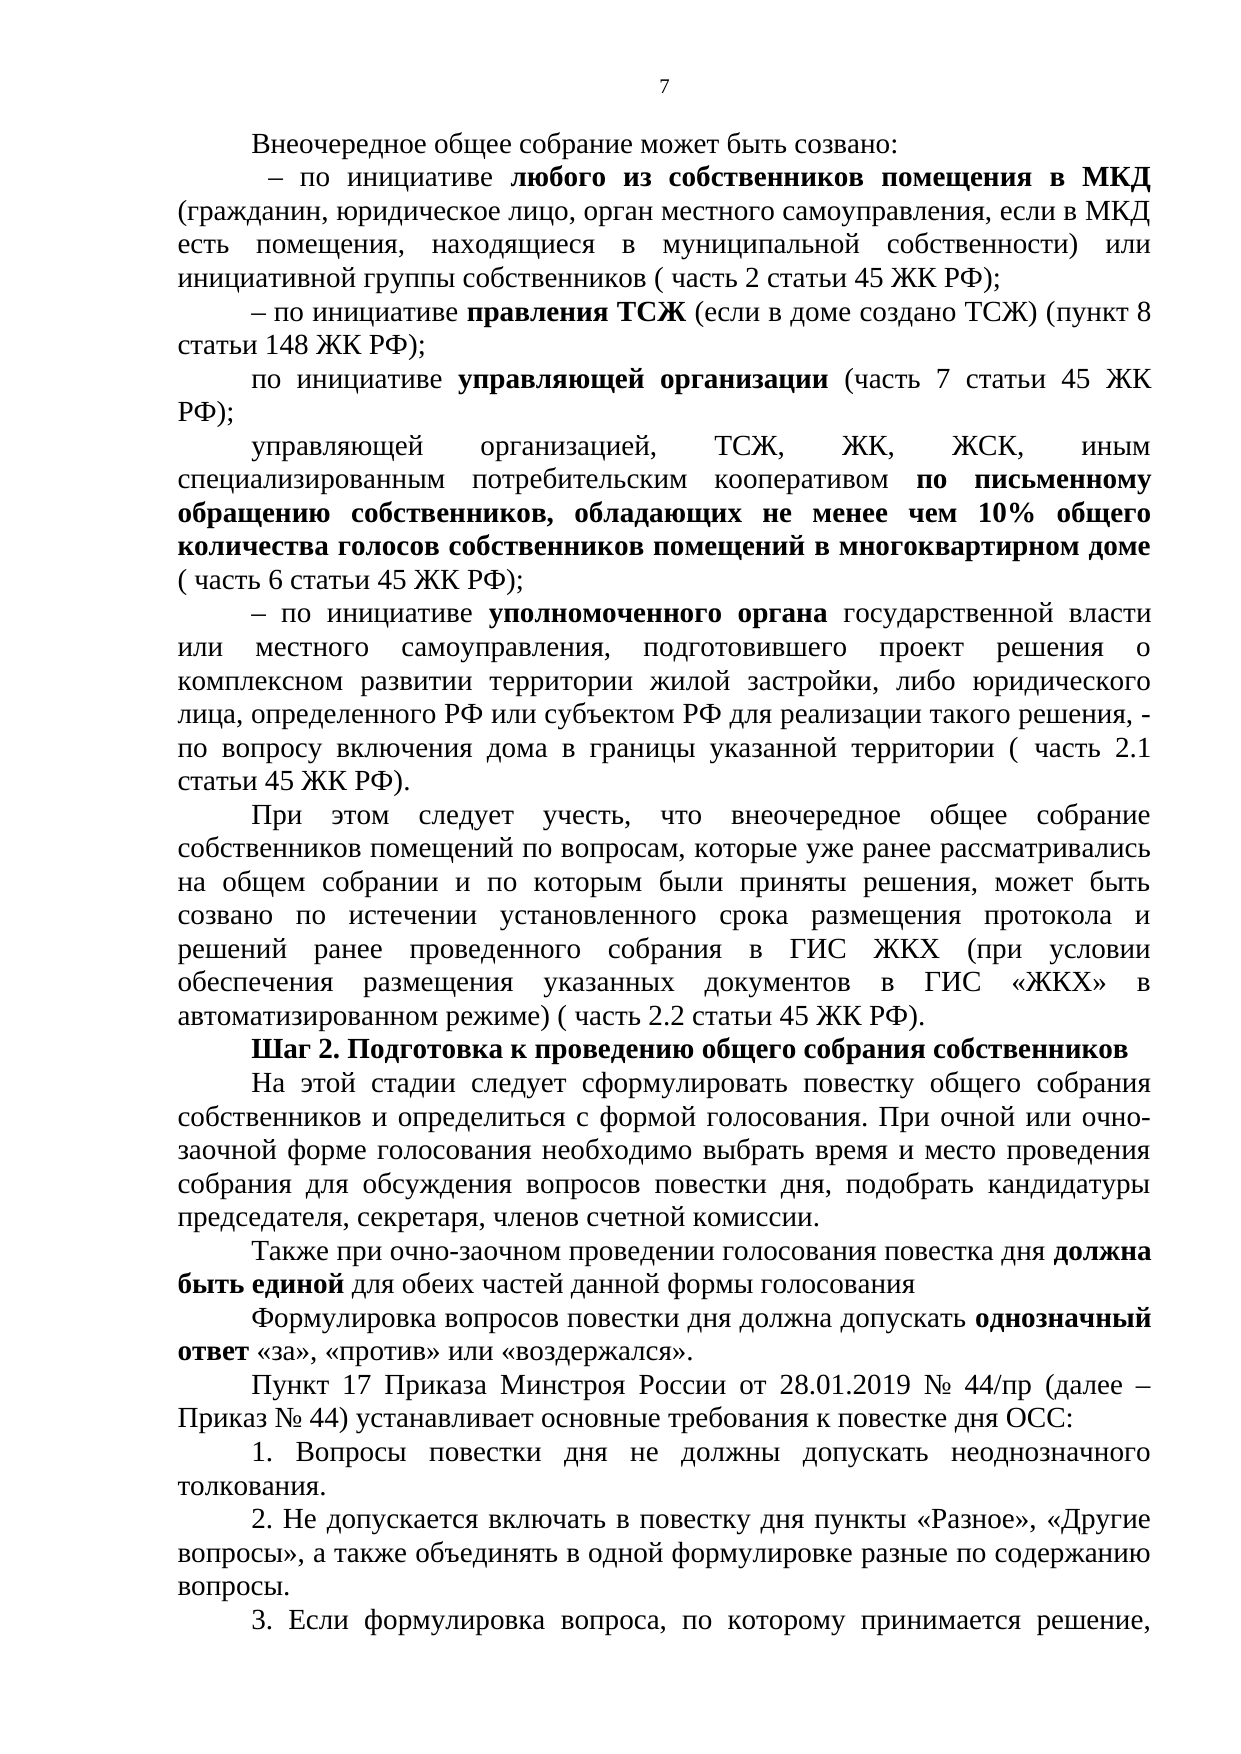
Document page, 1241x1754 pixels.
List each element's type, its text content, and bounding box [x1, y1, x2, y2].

text 1. Вопросы повестки дня не должны допускать неоднозначного толкования. [177, 1434, 1152, 1501]
text – по инициативе уполномоченного органа государственной власти или местного самоуправления, подготовившего проект решения о комплексном развитии территории жилой застройки, либо юридического лица, определенного РФ или субъектом РФ для реализации такого решения, - по вопросу включения дома в границы указанной территории ( часть 2.1 статьи 45 ЖК РФ). [177, 596, 1152, 797]
text – по инициативе правления ТСЖ (если в доме создано ТСЖ) (пункт 8 статьи 148 ЖК РФ); [177, 294, 1152, 361]
text – по инициативе любого из собственников помещения в МКД (гражданин, юридическое лицо, орган местного самоуправления, если в МКД есть помещения, находящиеся в муниципальной собственности) или инициативной группы собственников ( часть 2 статьи 45 ЖК РФ); [177, 159, 1152, 294]
text Пункт 17 Приказа Минстроя России от 28.01.2019 № 44/пр (далее – Приказ № 44) устанавливает основные требования к повестке дня ОСС: [177, 1367, 1152, 1434]
text по инициативе управляющей организации (часть 7 статьи 45 ЖК РФ); [177, 361, 1152, 428]
text Внеочередное общее собрание может быть созвано: [177, 126, 1152, 159]
text Шаг 2. Подготовка к проведению общего собрания собственников [177, 1032, 1152, 1065]
text 2. Не допускается включать в повестку дня пункты «Разное», «Другие вопросы», а также объединять в одной формулировке разные по содержанию вопросы. [177, 1501, 1152, 1602]
text Формулировка вопросов повестки дня должна допускать однозначный ответ «за», «против» или «воздержался». [177, 1300, 1152, 1367]
text Также при очно-заочном проведении голосования повестка дня должна быть единой для обеих частей данной формы голосования [177, 1233, 1152, 1300]
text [177, 1602, 1152, 1635]
text При этом следует учесть, что внеочередное общее собрание собственников помещений по вопросам, которые уже ранее рассматривались на общем собрании и по которым были приняты решения, может быть созвано по истечении установленного срока размещения протокола и решений ранее проведенного собрания в ГИС ЖКХ (при условии обеспечения размещения указанных документов в ГИС «ЖКХ» в автоматизированном режиме) ( часть 2.2 статьи 45 ЖК РФ). [177, 797, 1152, 1032]
text На этой стадии следует сформулировать повестку общего собрания собственников и определиться с формой голосования. При очной или очно-заочной форме голосования необходимо выбрать время и место проведения собрания для обсуждения вопросов повестки дня, подобрать кандидатуры председателя, секретаря, членов счетной комиссии. [177, 1065, 1152, 1233]
text управляющей организацией, ТСЖ, ЖК, ЖСК, иным специализированным потребительским кооперативом по письменному обращению собственников, обладающих не менее чем 10% общего количества голосов собственников помещений в многоквартирном доме ( часть 6 статьи 45 ЖК РФ); [177, 428, 1152, 596]
